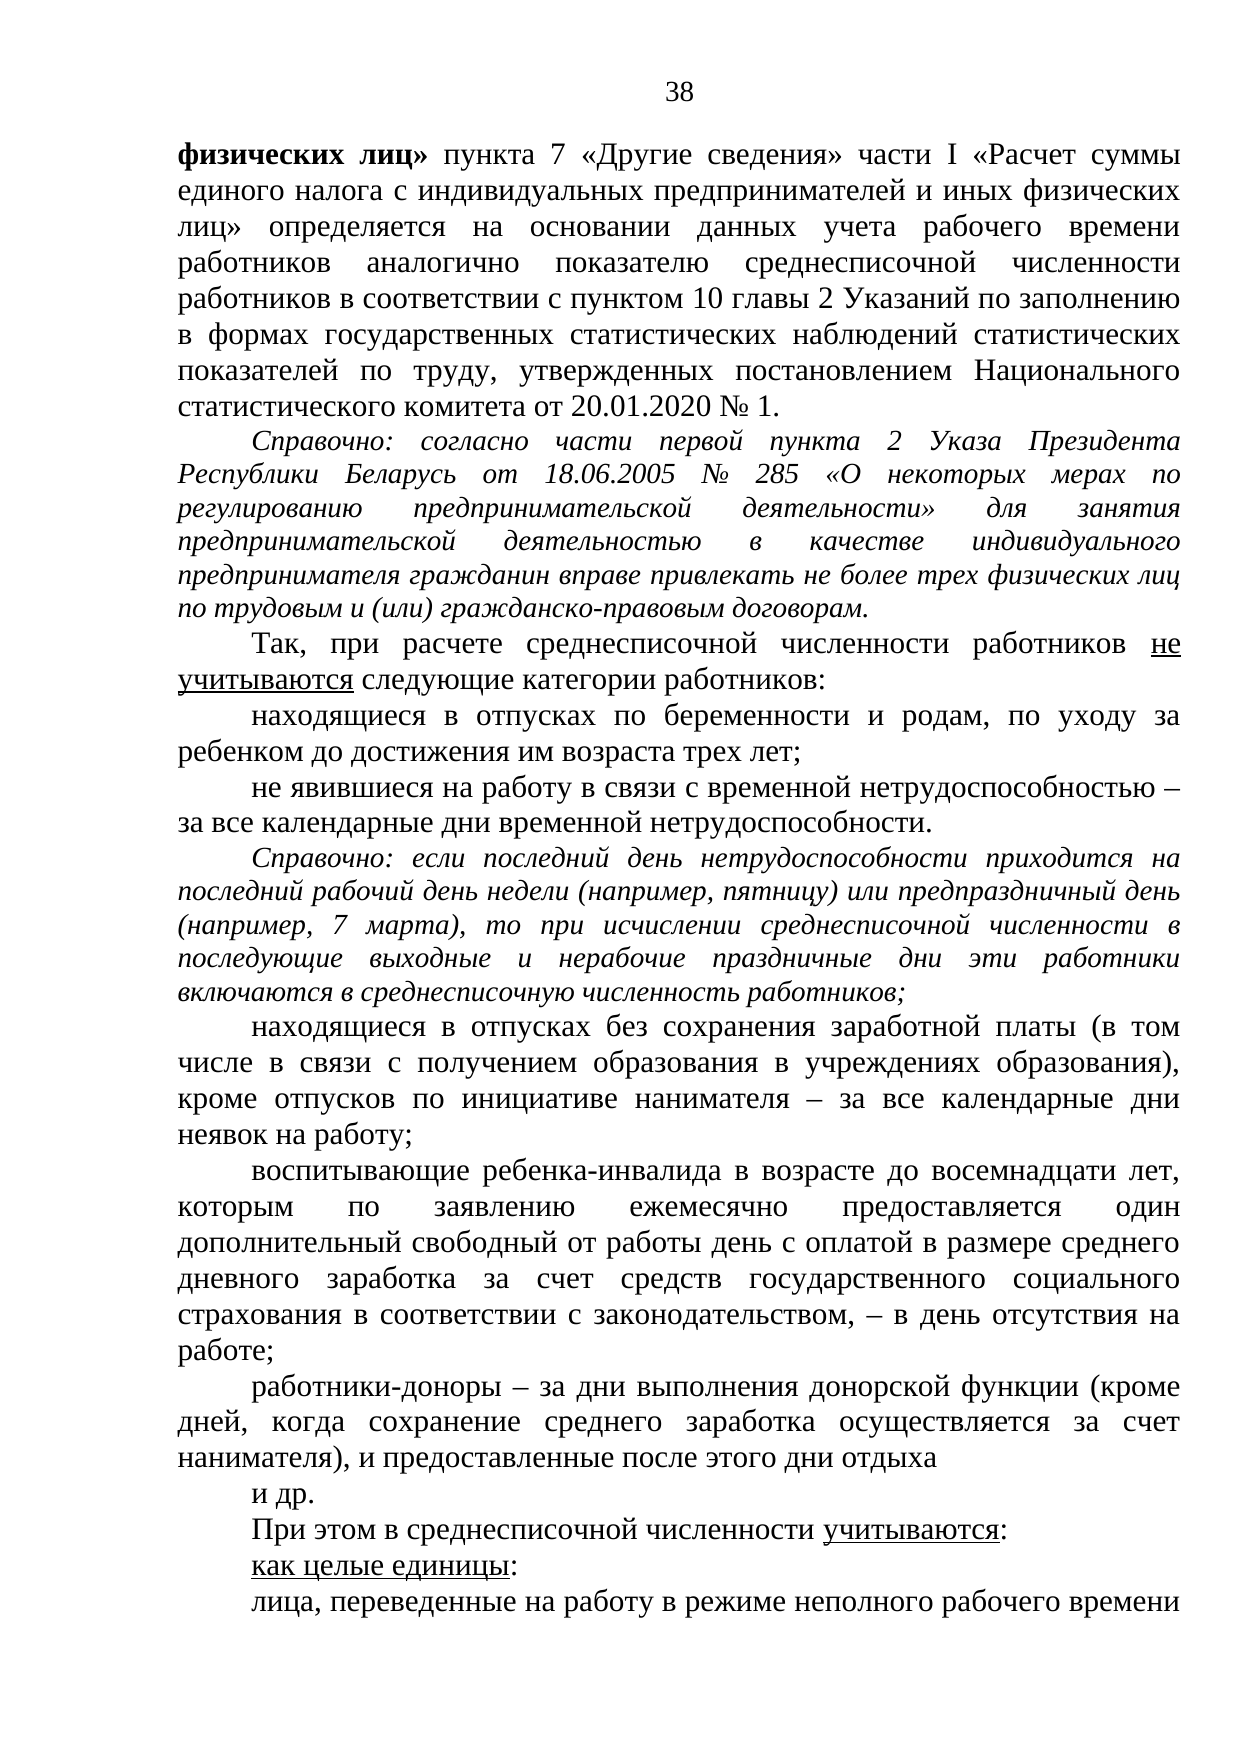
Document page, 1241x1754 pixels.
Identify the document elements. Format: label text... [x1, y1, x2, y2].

text Справочно: согласно части первой пункта 2 Указа Президента Республики Беларусь от 18.06.2005 № 285 «О некоторых мерах по регулированию предпринимательской деятельности» для занятия предпринимательской деятельностью в качестве индивидуального предпринимателя гражданин вправе привлекать не более трех физических лиц по трудовым и (или) гражданско-правовым договорам. [177, 423, 1181, 624]
text При этом в среднесписочной численности учитываются: [177, 1511, 1181, 1546]
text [177, 135, 1181, 423]
text находящиеся в отпусках по беременности и родам, по уходу за ребенком до достижения им возраста трех лет; [177, 696, 1181, 768]
text Справочно: если последний день нетрудоспособности приходится на последний рабочий день недели (например, пятницу) или предпраздничный день (например, 7 марта), то при исчислении среднесписочной численности в последующие выходные и нерабочие праздничные дни эти работники включаются в среднесписочную численность работников; [177, 840, 1181, 1007]
text как целые единицы: [177, 1546, 1181, 1582]
text находящиеся в отпусках без сохранения заработной платы (в том числе в связи с получением образования в учреждениях образования), кроме отпусков по инициативе нанимателя – за все календарные дни неявок на работу; [177, 1007, 1181, 1151]
text и др. [177, 1474, 1181, 1511]
text не явившиеся на работу в связи с временной нетрудоспособностью – за все календарные дни временной нетрудоспособности. [177, 768, 1181, 840]
text работники-доноры – за дни выполнения донорской функции (кроме дней, когда сохранение среднего заработка осуществляется за счет нанимателя), и предоставленные после этого дни отдыха [177, 1367, 1181, 1474]
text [177, 1582, 1181, 1618]
text воспитывающие ребенка-инвалида в возрасте до восемнадцати лет, которым по заявлению ежемесячно предоставляется один дополнительный свободный от работы день с оплатой в размере среднего дневного заработка за счет средств государственного социального страхования в соответствии с законодательством, – в день отсутствия на работе; [177, 1151, 1181, 1367]
text Так, при расчете среднесписочной численности работников не учитываются следующие категории работников: [177, 624, 1181, 696]
